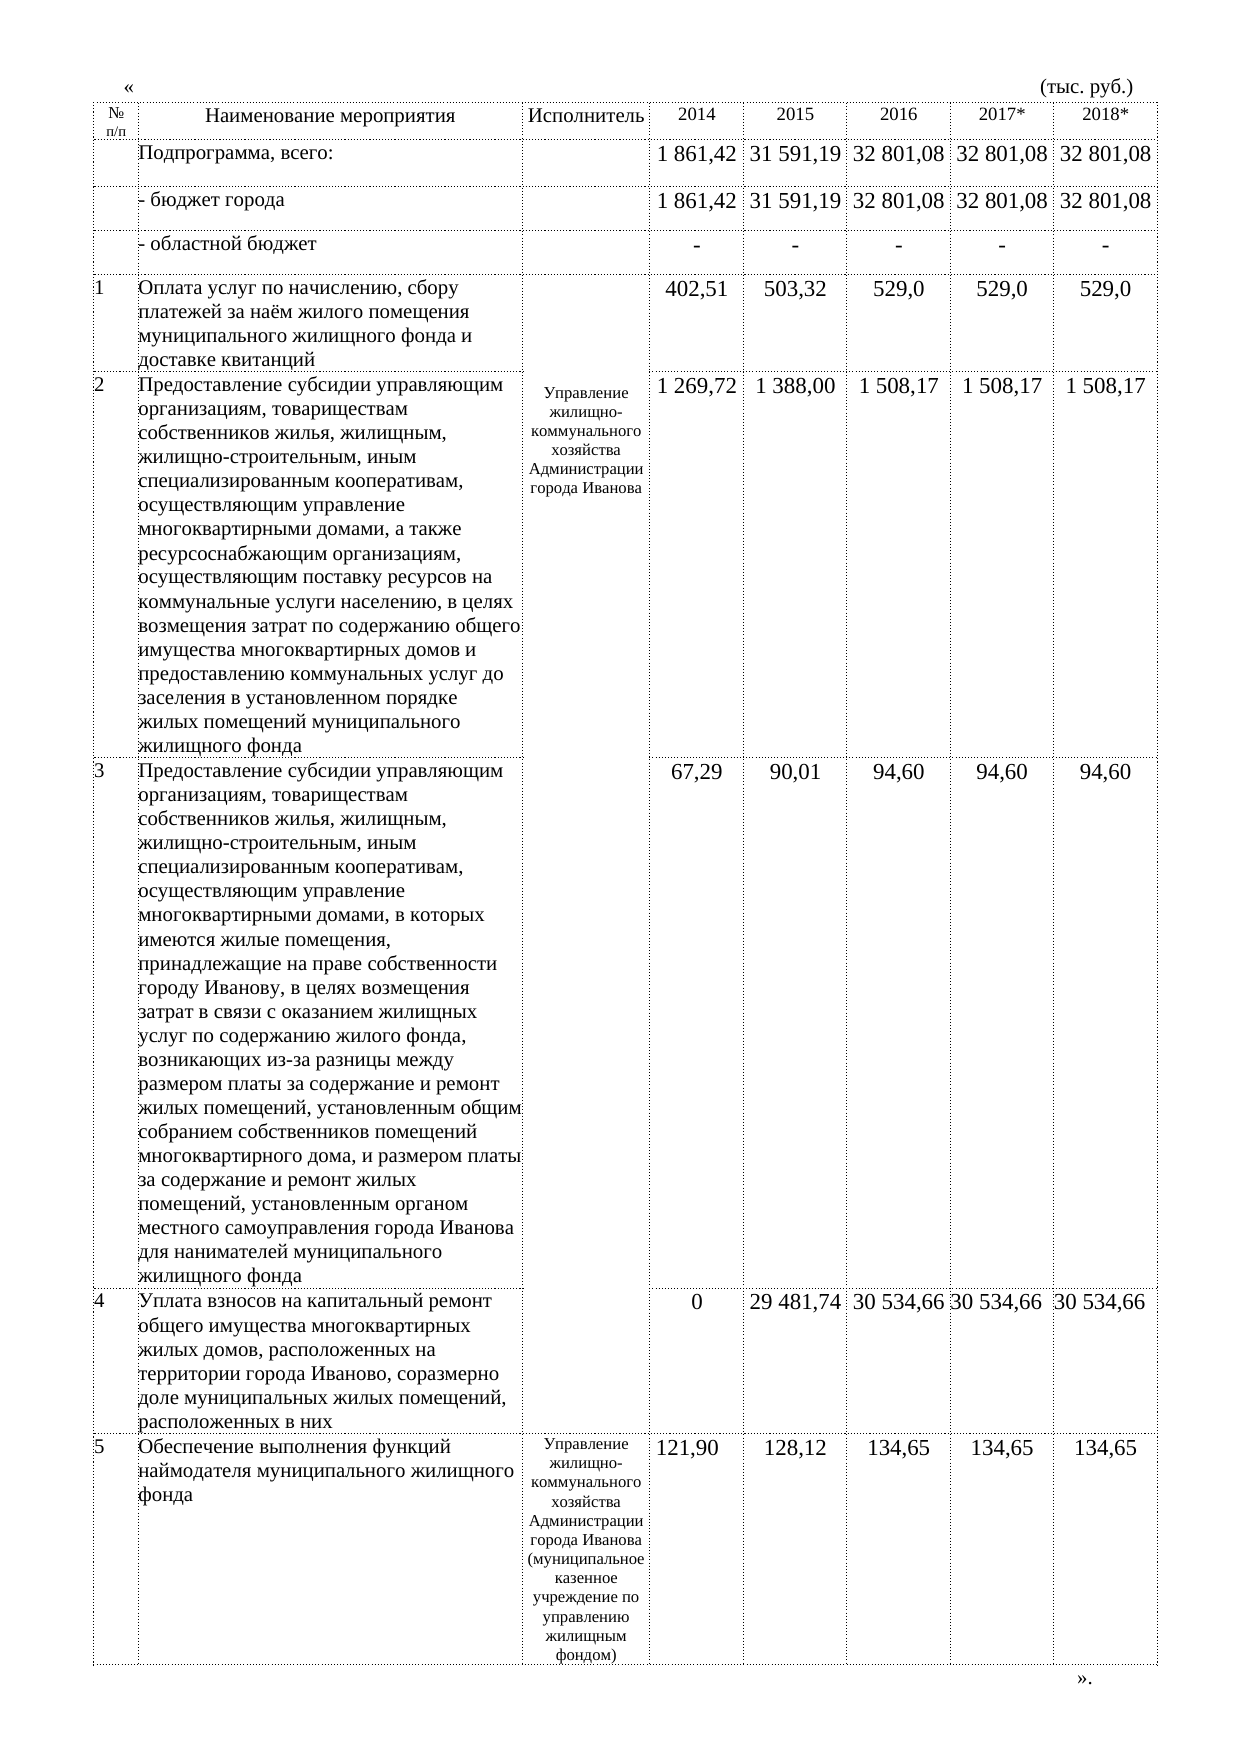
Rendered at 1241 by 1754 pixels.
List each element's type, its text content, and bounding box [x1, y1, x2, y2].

table_cell 29 481,74 [744, 1288, 847, 1433]
table_header Исполнитель [522, 102, 650, 139]
table_cell 4 [94, 1288, 138, 1433]
table_cell 32 801,08 [847, 139, 950, 186]
table_cell Уплата взносов на капитальный ремонт общего имущества многоквартирных жилых домов, расположенных на территории города Иваново, соразмерно доле муниципальных жилых помещений, расположенных в них [138, 1288, 522, 1433]
list ». [1077, 1665, 1152, 1689]
table_cell 128,12 [744, 1433, 847, 1664]
table_cell 3 [94, 757, 138, 1287]
table_cell Управление жилищно-коммунального хозяйства Администрации города Иванова [522, 274, 650, 1433]
table_cell 30 534,66 [950, 1288, 1054, 1433]
table_cell 1 269,72 [650, 371, 743, 757]
table_cell 402,51 [650, 274, 743, 371]
table_header № п/п [94, 102, 138, 139]
table_header 2015 [744, 102, 847, 139]
table_cell [522, 186, 650, 230]
table_cell 1 861,42 [650, 139, 743, 186]
table_cell 121,90 [650, 1433, 743, 1664]
table_cell - [950, 230, 1054, 274]
table_cell 134,65 [950, 1433, 1054, 1664]
table_cell 1 508,17 [847, 371, 950, 757]
table_cell - бюджет города [138, 186, 522, 230]
table_header 2017* [950, 102, 1054, 139]
table_cell - [1054, 230, 1157, 274]
table_header Наименование мероприятия [138, 102, 522, 139]
table_cell 30 534,66 [847, 1288, 950, 1433]
table_cell Предоставление субсидии управляющим организациям, товариществам собственников жилья, жилищным, жилищно-строительным, иным специализированным кооперативам, осуществляющим управление многоквартирными домами, в которых имеются жилые помещения, принадлежащие на праве собственности городу Иванову, в целях возмещения затрат в связи с оказанием жилищных услуг по содержанию жилого фонда, возникающих из-за разницы между размером платы за содержание и ремонт жилых помещений, установленным общим собранием собственников помещений многоквартирного дома, и размером платы за содержание и ремонт жилых помещений, установленным органом местного самоуправления города Иванова для нанимателей муниципального жилищного фонда [138, 757, 522, 1287]
table_cell 31 591,19 [744, 186, 847, 230]
table_cell 0 [650, 1288, 743, 1433]
table_cell 1 508,17 [1054, 371, 1157, 757]
table_cell - [744, 230, 847, 274]
table_cell 529,0 [950, 274, 1054, 371]
table_cell 503,32 [744, 274, 847, 371]
table_cell - областной бюджет [138, 230, 522, 274]
table_header 2018* [1054, 102, 1157, 139]
table_cell 5 [94, 1433, 138, 1664]
table_header 2014 [650, 102, 743, 139]
table_cell Управление жилищно-коммунального хозяйства Администрации города Иванова (муниципальное казенное учреждение по управлению жилищным фондом) [522, 1433, 650, 1664]
table_cell 90,01 [744, 757, 847, 1287]
table_cell 1 508,17 [950, 371, 1054, 757]
table_cell 94,60 [1054, 757, 1157, 1287]
table_cell [522, 139, 650, 186]
table_cell 94,60 [950, 757, 1054, 1287]
table_cell [94, 139, 138, 186]
table_cell 94,60 [847, 757, 950, 1287]
table_cell [94, 230, 138, 274]
table_cell 32 801,08 [950, 139, 1054, 186]
table_cell - [650, 230, 743, 274]
table_cell 1 861,42 [650, 186, 743, 230]
table_cell Подпрограмма, всего: [138, 139, 522, 186]
table_header 2016 [847, 102, 950, 139]
table_cell Оплата услуг по начислению, сбору платежей за наём жилого помещения муниципального жилищного фонда и доставке квитанций [138, 274, 522, 371]
table_cell 134,65 [1054, 1433, 1157, 1664]
table_cell 67,29 [650, 757, 743, 1287]
table_cell 32 801,08 [950, 186, 1054, 230]
table_cell 30 534,66 [1054, 1288, 1157, 1433]
table_cell 32 801,08 [1054, 139, 1157, 186]
table_cell 2 [94, 371, 138, 757]
table_cell 134,65 [847, 1433, 950, 1664]
table_cell Обеспечение выполнения функций наймодателя муниципального жилищного фонда [138, 1433, 522, 1664]
table_cell 529,0 [1054, 274, 1157, 371]
table_cell 32 801,08 [1054, 186, 1157, 230]
table_cell 529,0 [847, 274, 950, 371]
table_cell [94, 186, 138, 230]
table_cell - [847, 230, 950, 274]
table_cell [522, 230, 650, 274]
table_cell 1 388,00 [744, 371, 847, 757]
table_cell 31 591,19 [744, 139, 847, 186]
table_cell 32 801,08 [847, 186, 950, 230]
table_cell 1 [94, 274, 138, 371]
table_cell Предоставление субсидии управляющим организациям, товариществам собственников жилья, жилищным, жилищно-строительным, иным специализированным кооперативам, осуществляющим управление многоквартирными домами, а также ресурсоснабжающим организациям, осуществляющим поставку ресурсов на коммунальные услуги населению, в целях возмещения затрат по содержанию общего имущества многоквартирных домов и предоставлению коммунальных услуг до заселения в установленном порядке жилых помещений муниципального жилищного фонда [138, 371, 522, 757]
text « (тыс. руб.) [118, 74, 1152, 98]
